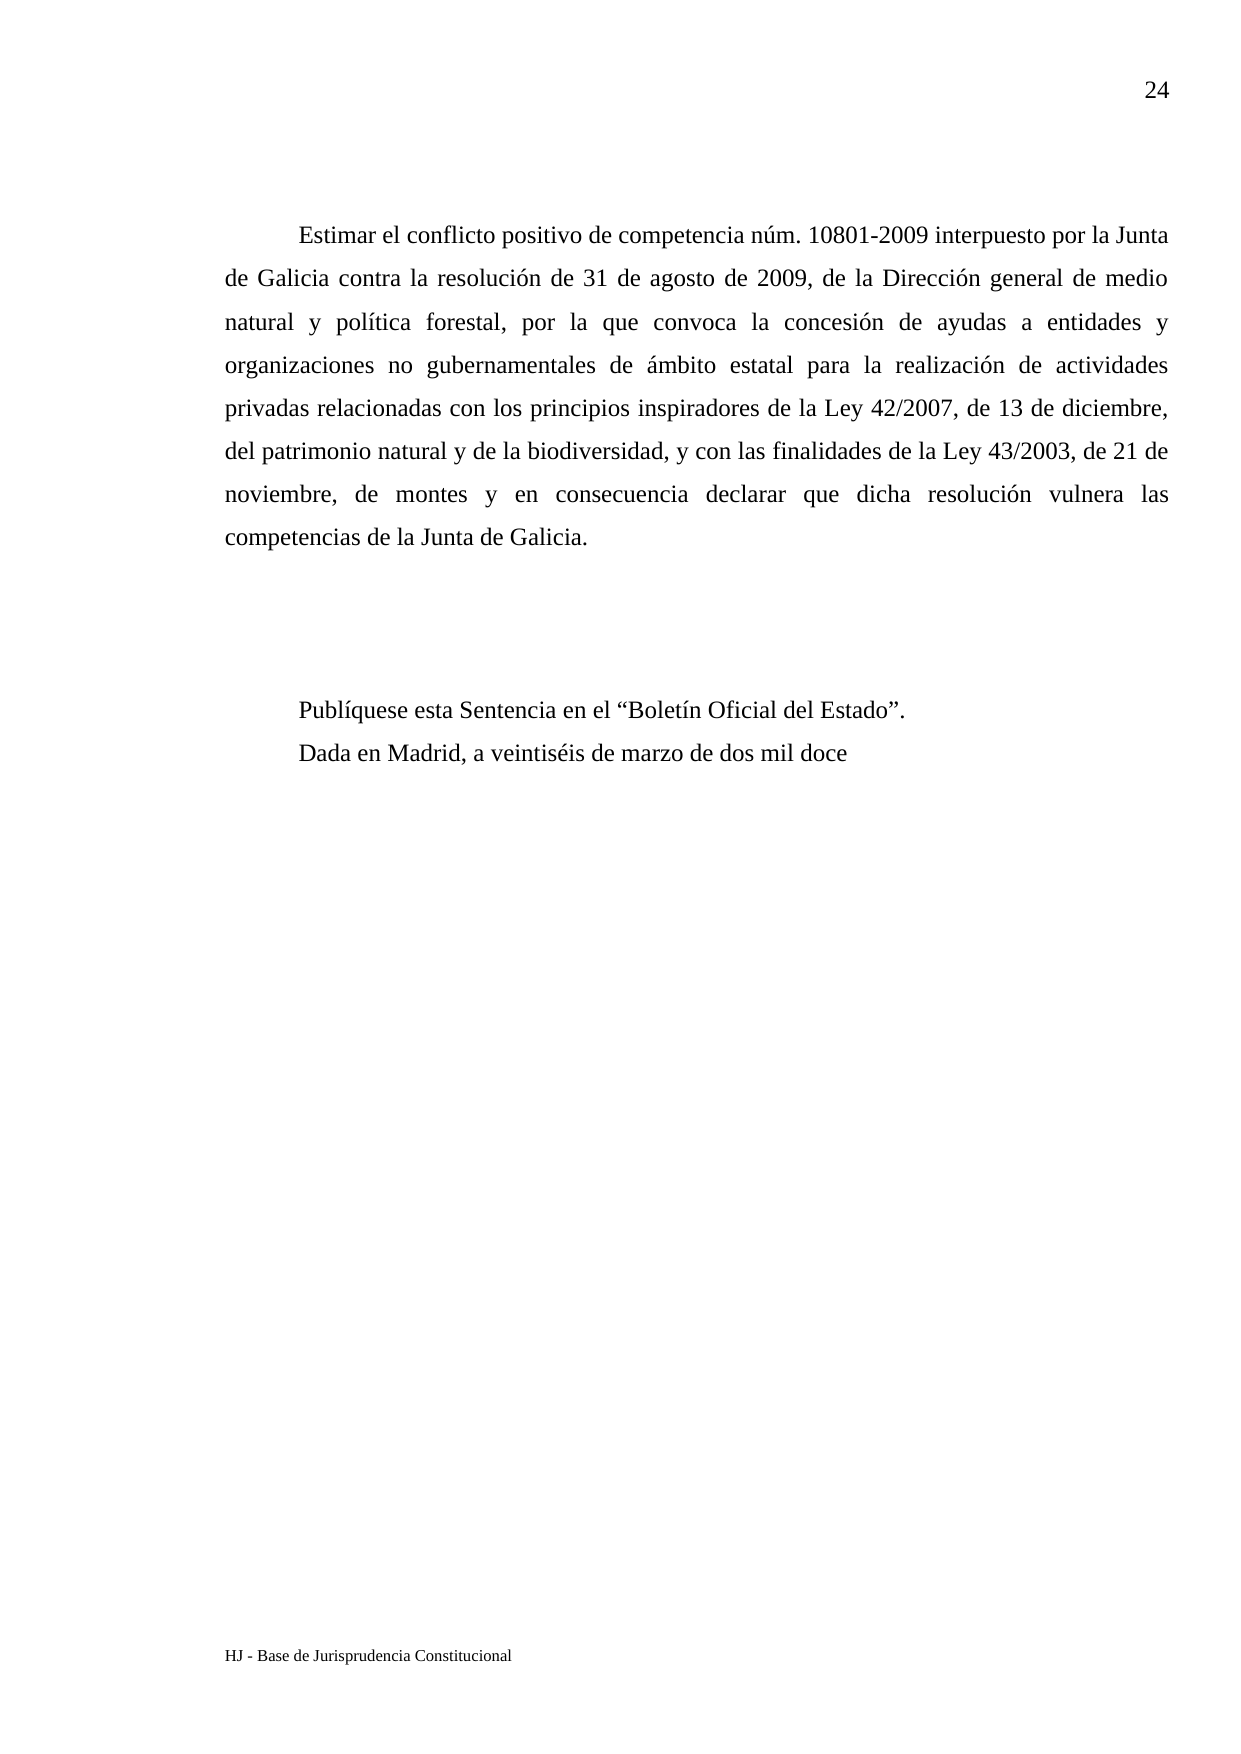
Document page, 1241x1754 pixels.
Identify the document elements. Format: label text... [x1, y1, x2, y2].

text Estimar el conflicto positivo de competencia núm. 10801-2009 interpuesto por la Junta de Galicia contra la resolución de 31 de agosto de 2009, de la Dirección general de medio natural y política forestal, por la que convoca la concesión de ayudas a entidades y organizaciones no gubernamentales de ámbito estatal para la realización de actividades privadas relacionadas con los principios inspiradores de la Ley 42/2007, de 13 de diciembre, del patrimonio natural y de la biodiversidad, y con las finalidades de la Ley 43/2003, de 21 de noviembre, de montes y en consecuencia declarar que dicha resolución vulnera las competencias de la Junta de Galicia. [224, 220, 1169, 551]
text Publíquese esta Sentencia en el “Boletín Oficial del Estado”. [224, 695, 1169, 723]
text Dada en Madrid, a veintiséis de marzo de dos mil doce [224, 738, 1169, 767]
